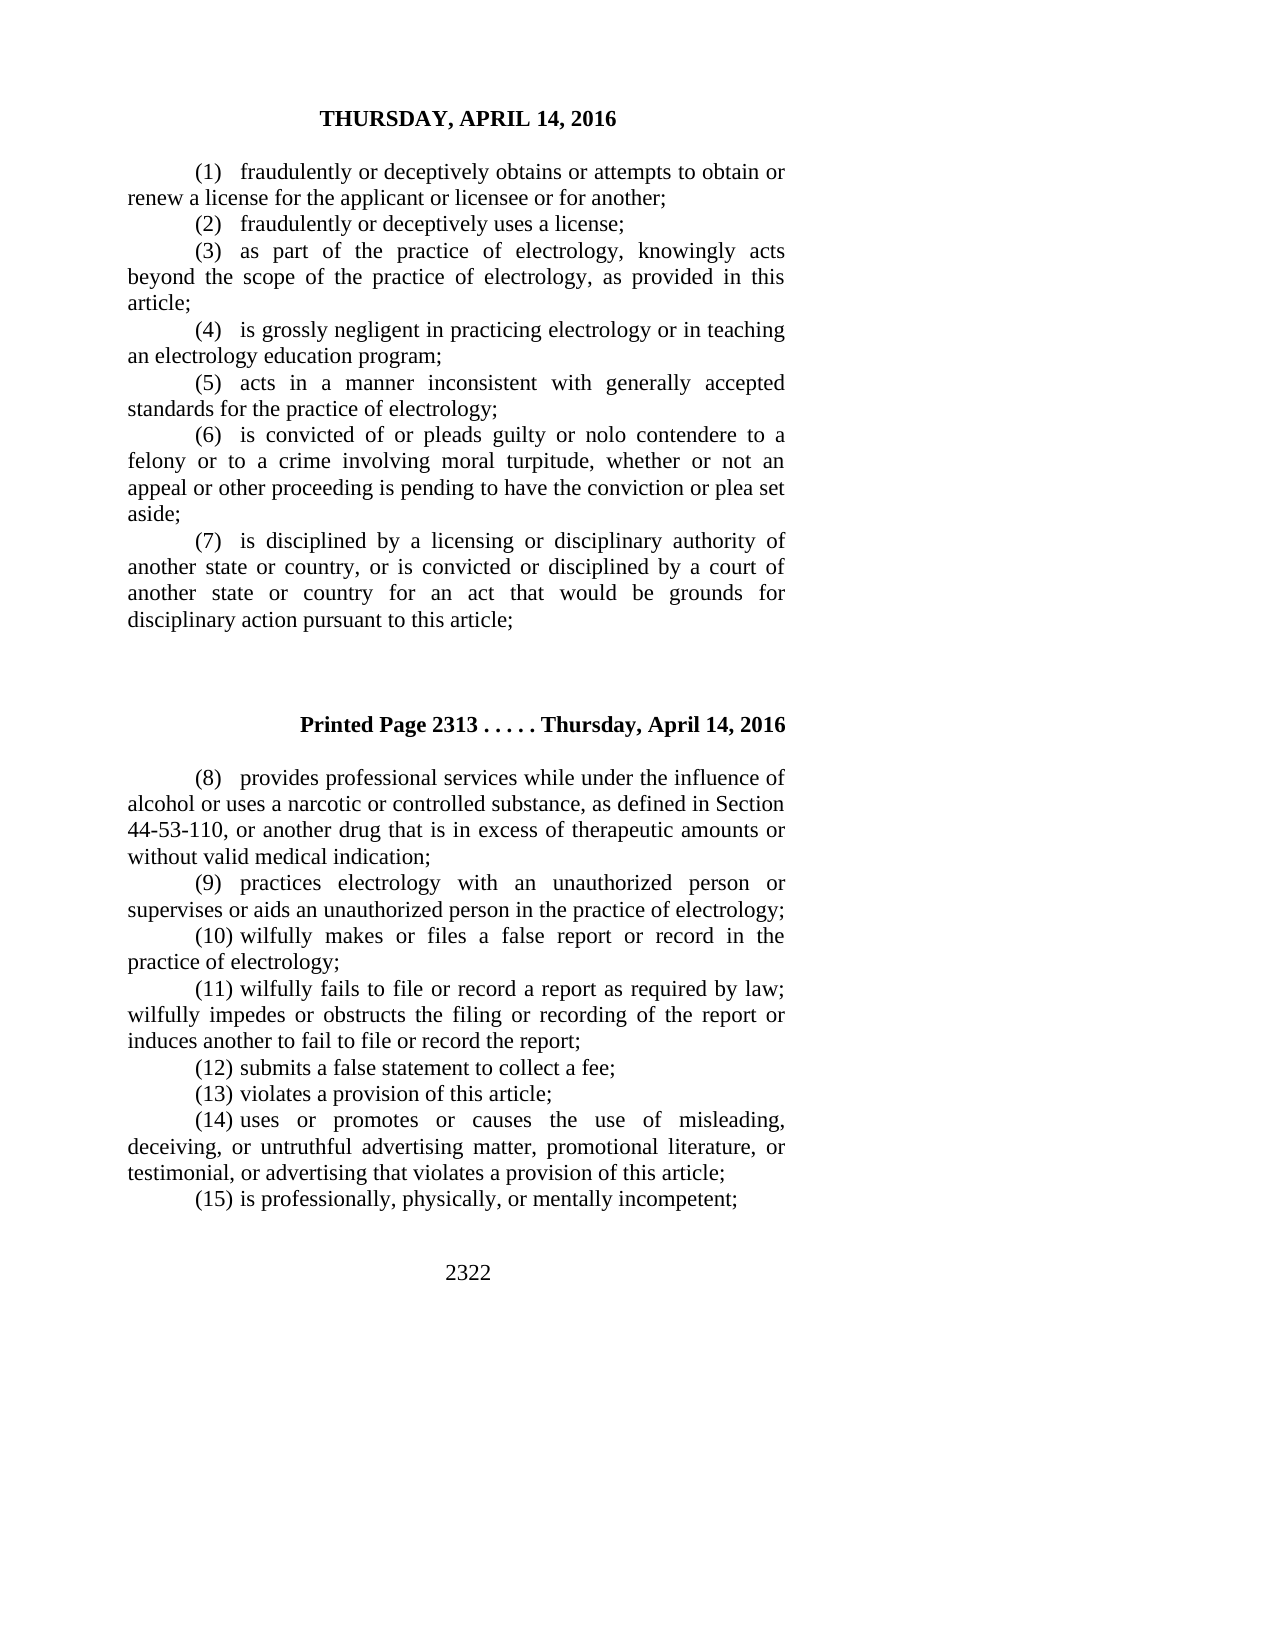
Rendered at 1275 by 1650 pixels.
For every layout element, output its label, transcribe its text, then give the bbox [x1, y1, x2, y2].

text (5) acts in a manner inconsistent with generally accepted standards for the practice of electrology; [127, 368, 786, 421]
text (13) violates a provision of this article; [127, 1080, 786, 1106]
text (9) practices electrology with an unauthorized person or supervises or aids an unauthorized person in the practice of electrology; [127, 869, 786, 922]
text (3) as part of the practice of electrology, knowingly acts beyond the scope of the practice of electrology, as provided in this article; [127, 237, 786, 316]
text (14) uses or promotes or causes the use of misleading, deceiving, or untruthful advertising matter, promotional literature, or testimonial, or advertising that violates a provision of this article; [127, 1106, 786, 1186]
text (10) wilfully makes or files a false report or record in the practice of electrology; [127, 922, 786, 975]
text (12) submits a false statement to collect a fee; [127, 1054, 786, 1080]
text Printed Page 2313 . . . . . Thursday, April 14, 2016 [127, 711, 786, 737]
text (7) is disciplined by a licensing or disciplinary authority of another state or country, or is convicted or disciplined by a court of another state or country for an act that would be grounds for disciplinary action pursuant to this article; [127, 527, 786, 632]
text (11) wilfully fails to file or record a report as required by law; wilfully impedes or obstructs the filing or recording of the report or induces another to fail to file or record the report; [127, 975, 786, 1054]
text (2) fraudulently or deceptively uses a license; [127, 210, 786, 237]
text (15) is professionally, physically, or mentally incompetent; [127, 1186, 786, 1212]
text (4) is grossly negligent in practicing electrology or in teaching an electrology education program; [127, 316, 786, 368]
text (8) provides professional services while under the influence of alcohol or uses a narcotic or controlled substance, as defined in Section 44-53-110, or another drug that is in excess of therapeutic amounts or without valid medical indication; [127, 764, 786, 869]
text (6) is convicted of or pleads guilty or nolo contendere to a felony or to a crime involving moral turpitude, whether or not an appeal or other proceeding is pending to have the conviction or plea set aside; [127, 421, 786, 527]
text (1) fraudulently or deceptively obtains or attempts to obtain or renew a license for the applicant or licensee or for another; [127, 158, 786, 210]
